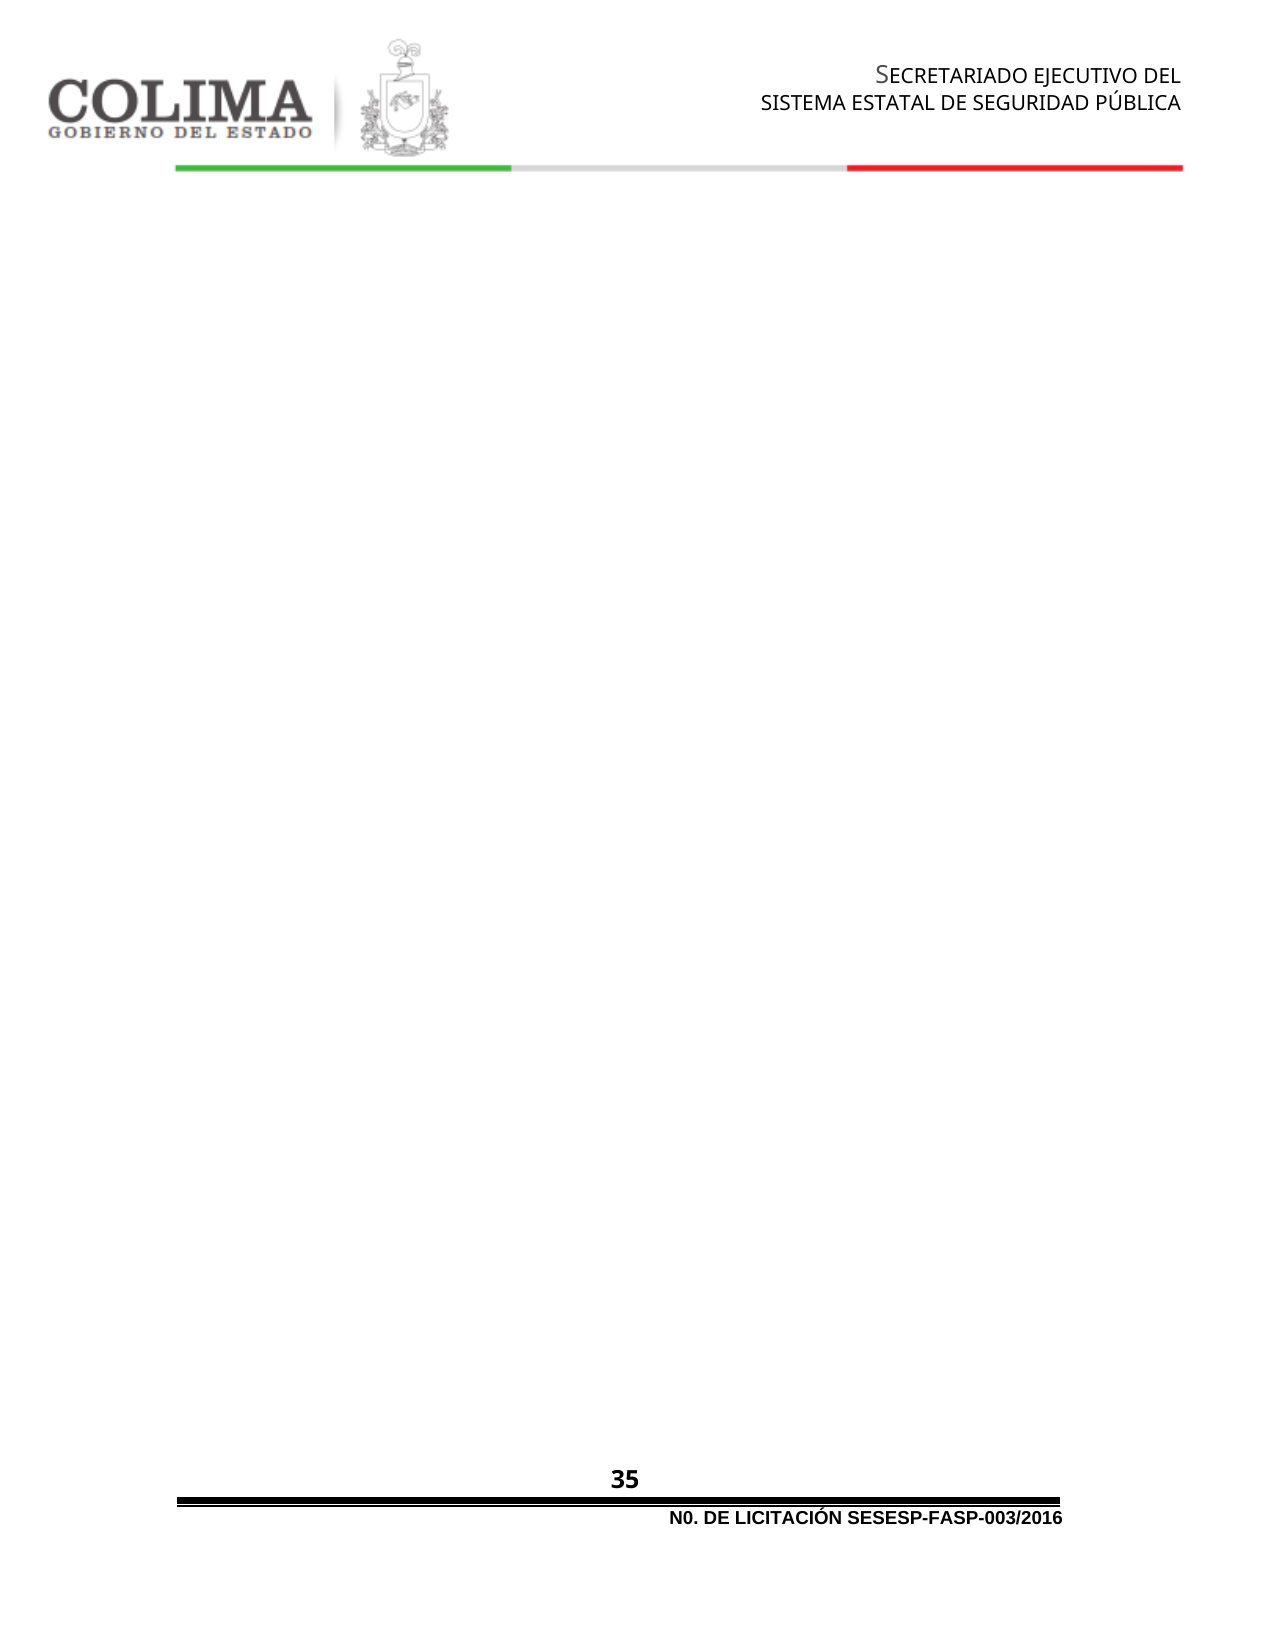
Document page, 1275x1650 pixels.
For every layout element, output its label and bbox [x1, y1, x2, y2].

picture [36, 36, 1189, 180]
